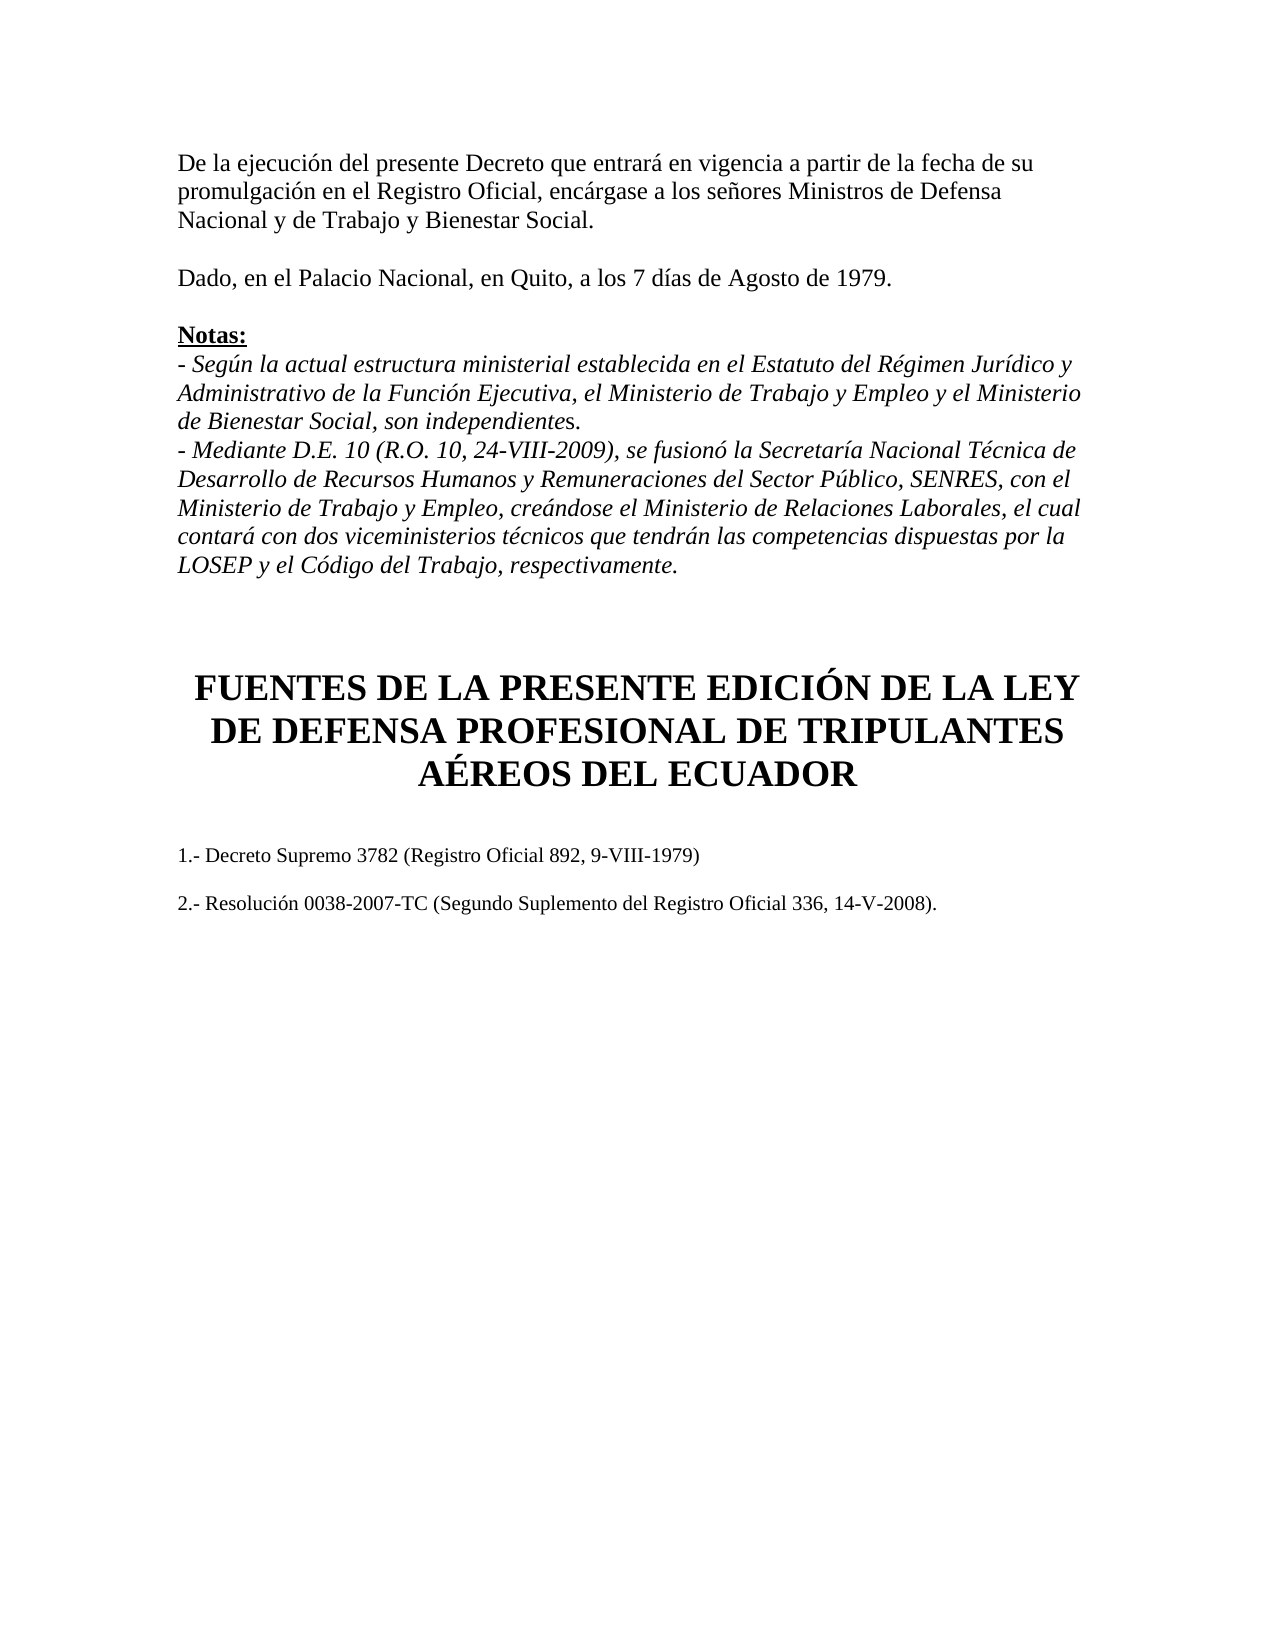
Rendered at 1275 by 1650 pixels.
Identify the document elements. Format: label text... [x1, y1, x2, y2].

text 1.- Decreto Supremo 3782 (Registro Oficial 892, 9-VIII-1979) 2.- Resolución 0038-2007-TC (Segundo Suplemento del Registro Oficial 336, 14-V-2008). [177, 794, 1098, 915]
text FUENTES DE LA PRESENTE EDICIÓN DE LA LEY DE DEFENSA PROFESIONAL DE TRIPULANTES AÉREOS DEL ECUADOR [177, 579, 1098, 794]
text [177, 148, 1098, 579]
